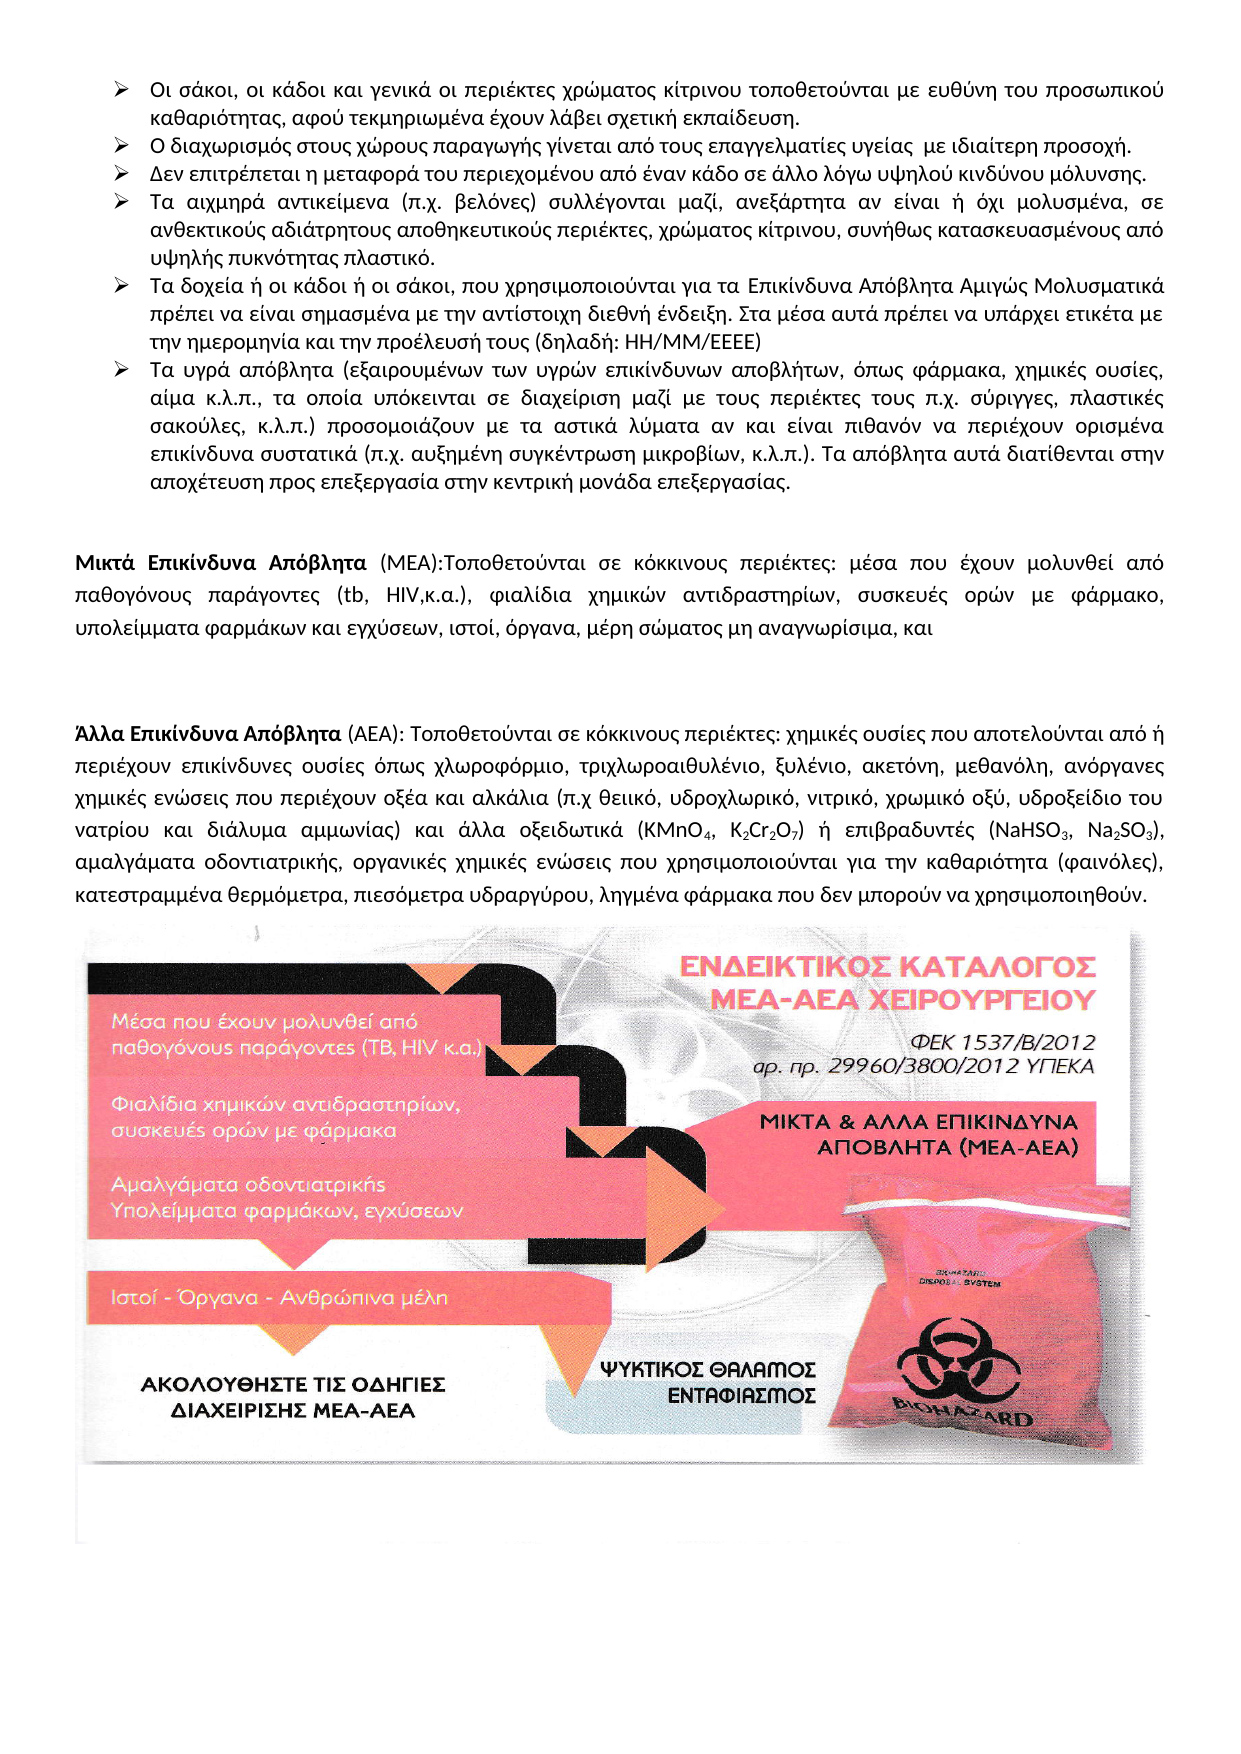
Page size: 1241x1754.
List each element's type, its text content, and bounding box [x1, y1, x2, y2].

text Μικτά Επικίνδυνα Απόβλητα (ΜΕΑ):Τοποθετούνται σε κόκκινους περιέκτες: μέσα που έχουν μολυνθεί από παθογόνους παράγοντες (tb, HIV,κ.α.), φιαλίδια χημικών αντιδραστηρίων, συσκευές ορών με φάρμακο, υπολείμματα φαρμάκων και εγχύσεων, ιστοί, όργανα, μέρη σώματος μη αναγνωρίσιμα, και [75, 548, 1165, 641]
list Οι σάκοι, οι κάδοι και γενικά οι περιέκτες χρώματος κίτρινου τοποθετούνται με ευθύνη του προσωπικού καθαριότητας, αφού τεκμηριωμένα έχουν λάβει σχετική εκπαίδευση. [112, 75, 1165, 131]
list Ο διαχωρισμός στους χώρους παραγωγής γίνεται από τους επαγγελματίες υγείας με ιδιαίτερη προσοχή. [112, 131, 1165, 159]
list Τα υγρά απόβλητα (εξαιρουμένων των υγρών επικίνδυνων αποβλήτων, όπως φάρμακα, χημικές ουσίες, αίμα κ.λ.π., τα οποία υπόκεινται σε διαχείριση μαζί με τους περιέκτες τους π.χ. σύριγγες, πλαστικές σακούλες, κ.λ.π.) προσομοιάζουν με τα αστικά λύματα αν και είναι πιθανόν να περιέχουν ορισμένα επικίνδυνα συστατικά (π.χ. αυξημένη συγκέντρωση μικροβίων, κ.λ.π.). Τα απόβλητα αυτά διατίθενται στην αποχέτευση προς επεξεργασία στην κεντρική μονάδα επεξεργασίας. [112, 355, 1165, 495]
list Τα δοχεία ή οι κάδοι ή οι σάκοι, που χρησιμοποιούνται για τα Επικίνδυνα Απόβλητα Αμιγώς Μολυσματικά πρέπει να είναι σημασμένα με την αντίστοιχη διεθνή ένδειξη. Στα μέσα αυτά πρέπει να υπάρχει ετικέτα με την ημερομηνία και την προέλευσή τους (δηλαδή: ΗΗ/ΜΜ/ΕΕΕΕ) [112, 271, 1165, 355]
list Τα αιχμηρά αντικείμενα (π.χ. βελόνες) συλλέγονται μαζί, ανεξάρτητα αν είναι ή όχι μολυσμένα, σε ανθεκτικούς αδιάτρητους αποθηκευτικούς περιέκτες, χρώματος κίτρινου, συνήθως κατασκευασμένους από υψηλής πυκνότητας πλαστικό. [112, 187, 1165, 271]
list Άλλα Επικίνδυνα Απόβλητα (ΑΕΑ): Τοποθετούνται σε κόκκινους περιέκτες: χημικές ουσίες που αποτελούνται από ή περιέχουν επικίνδυνες ουσίες όπως χλωροφόρμιο, τριχλωροαιθυλένιο, ξυλένιο, ακετόνη, μεθανόλη, ανόργανες χημικές ενώσεις που περιέχουν οξέα και αλκάλια (π.χ θειικό, υδροχλωρικό, νιτρικό, χρωμικό οξύ, υδροξείδιο του νατρίου και διάλυμα αμμωνίας) και άλλα οξειδωτικά (KMnO4, K2Cr2O7) ή επιβραδυντές (NaHSO3, Na2SO3), αμαλγάματα οδοντιατρικής, οργανικές χημικές ενώσεις που χρησιμοποιούνται για την καθαριότητα (φαινόλες), κατεστραμμένα θερμόμετρα, πιεσόμετρα υδραργύρου, ληγμένα φάρμακα που δεν μπορούν να χρησιμοποιηθούν. [75, 719, 1165, 908]
list Δεν επιτρέπεται η μεταφορά του περιεχομένου από έναν κάδο σε άλλο λόγω υψηλού κινδύνου μόλυνσης. [112, 159, 1165, 187]
